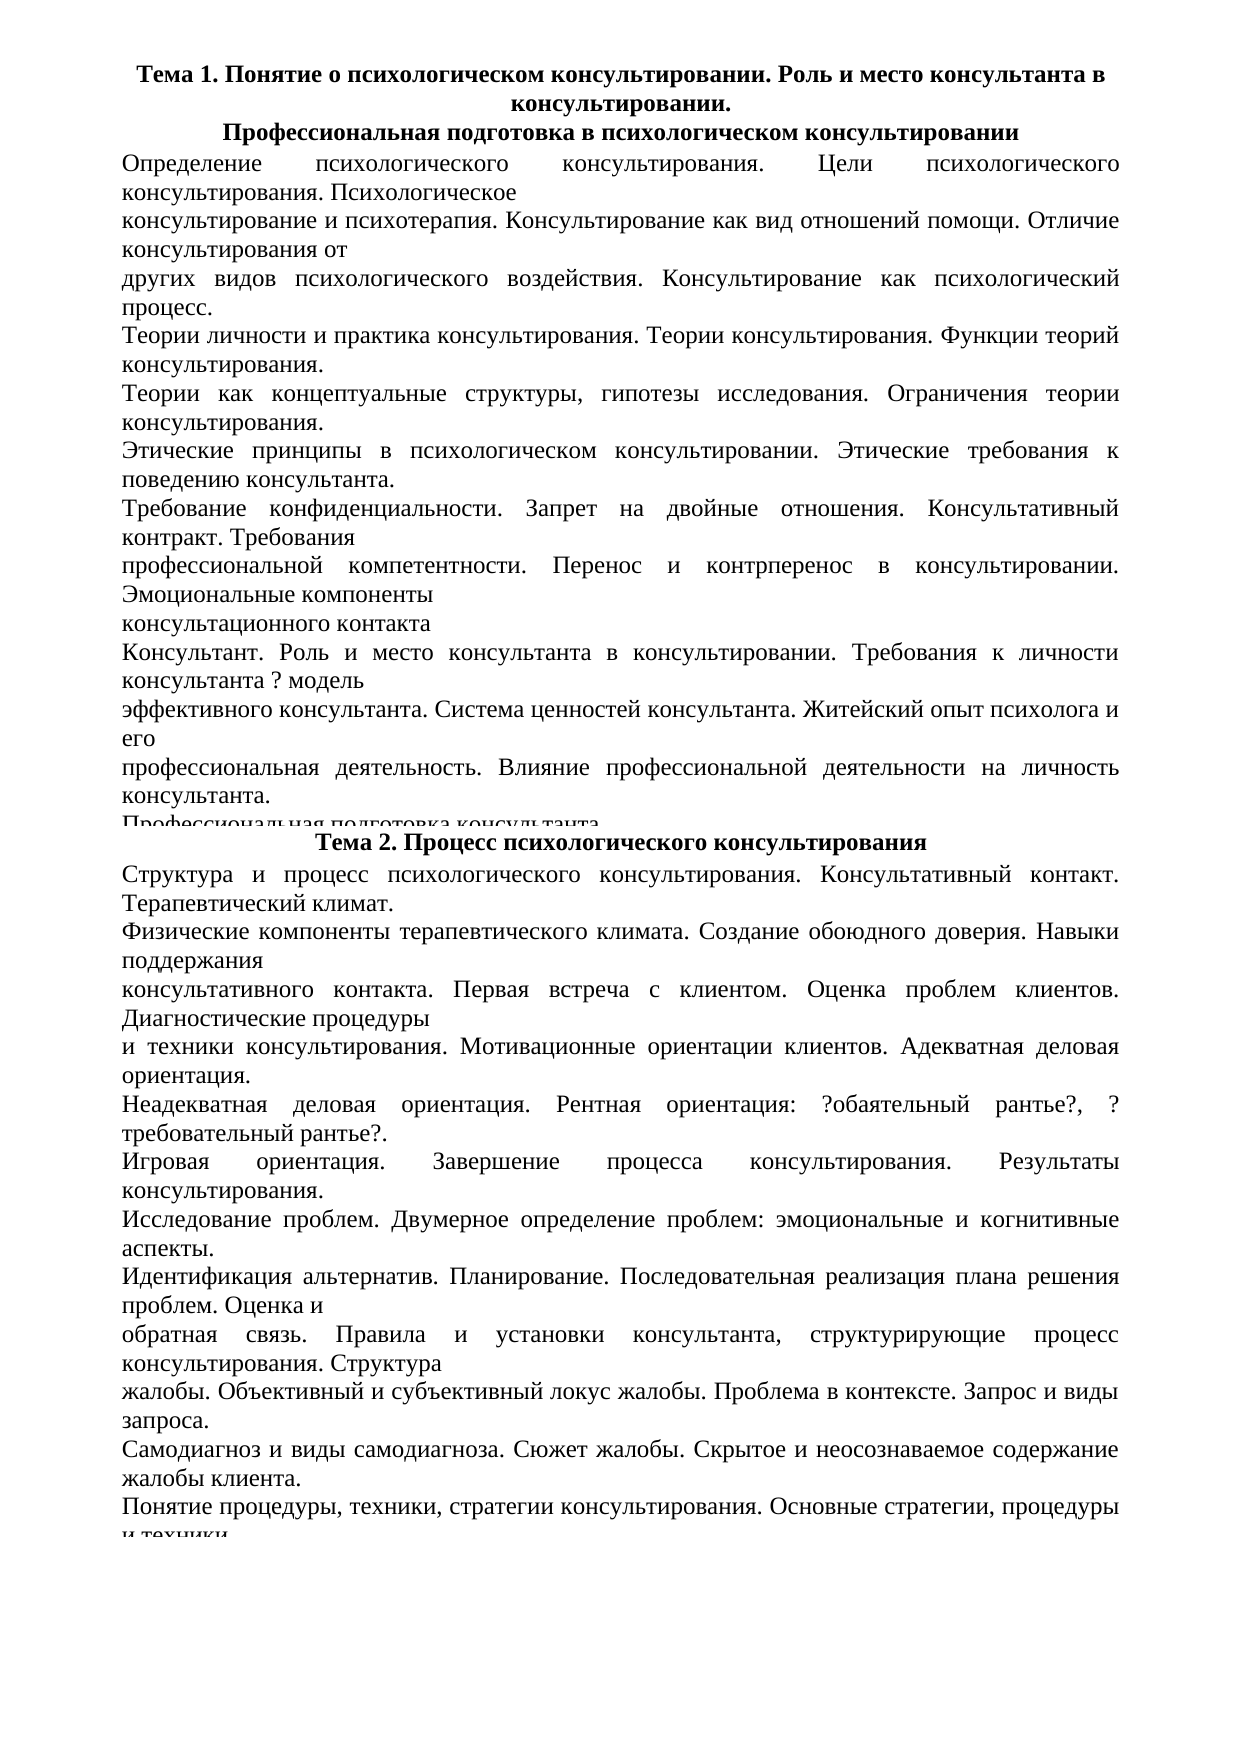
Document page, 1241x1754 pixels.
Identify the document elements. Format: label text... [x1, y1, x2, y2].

table_header Тема 1. Понятие о психологическом консультировании. Роль и место консультанта в консультировании. Профессиональная подготовка в психологическом консультировании [118, 59, 1124, 148]
table_cell Определение психологического консультирования. Цели психологического консультирования. Психологическое консультирование и психотерапия. Консультирование как вид отношений помощи. Отличие консультирования от других видов психологического воздействия. Консультирование как психологический процесс. Теории личности и практика консультирования. Теории консультирования. Функции теорий консультирования. Теории как концептуальные структуры, гипотезы исследования. Ограничения теории консультирования. Этические принципы в психологическом консультировании. Этические требования к поведению консультанта. Требование конфиденциальности. Запрет на двойные отношения. Консультативный контракт. Требования профессиональной компетентности. Перенос и контрперенос в консультировании. Эмоциональные компоненты консультационного контакта Консультант. Роль и место консультанта в консультировании. Требования к личности консультанта ? модель эффективного консультанта. Система ценностей консультанта. Житейский опыт психолога и его профессиональная деятельность. Влияние профессиональной деятельности на личность консультанта. Профессиональная подготовка консультанта [118, 148, 1124, 826]
table_cell Структура и процесс психологического консультирования. Консультативный контакт. Терапевтический климат. Физические компоненты терапевтического климата. Создание обоюдного доверия. Навыки поддержания консультативного контакта. Первая встреча с клиентом. Оценка проблем клиентов. Диагностические процедуры и техники консультирования. Мотивационные ориентации клиентов. Адекватная деловая ориентация. Неадекватная деловая ориентация. Рентная ориентация: ?обаятельный рантье?, ? требовательный рантье?. Игровая ориентация. Завершение процесса консультирования. Результаты консультирования. Исследование проблем. Двумерное определение проблем: эмоциональные и когнитивные аспекты. Идентификация альтернатив. Планирование. Последовательная реализация плана решения проблем. Оценка и обратная связь. Правила и установки консультанта, структурирующие процесс консультирования. Структура жалобы. Объективный и субъективный локус жалобы. Проблема в контексте. Запрос и виды запроса. Самодиагноз и виды самодиагноза. Сюжет жалобы. Скрытое и неосознаваемое содержание жалобы клиента. Понятие процедуры, техники, стратегии консультирования. Основные стратегии, процедуры и техники. [118, 859, 1124, 1536]
table_cell Тема 2. Процесс психологического консультирования [118, 827, 1124, 859]
